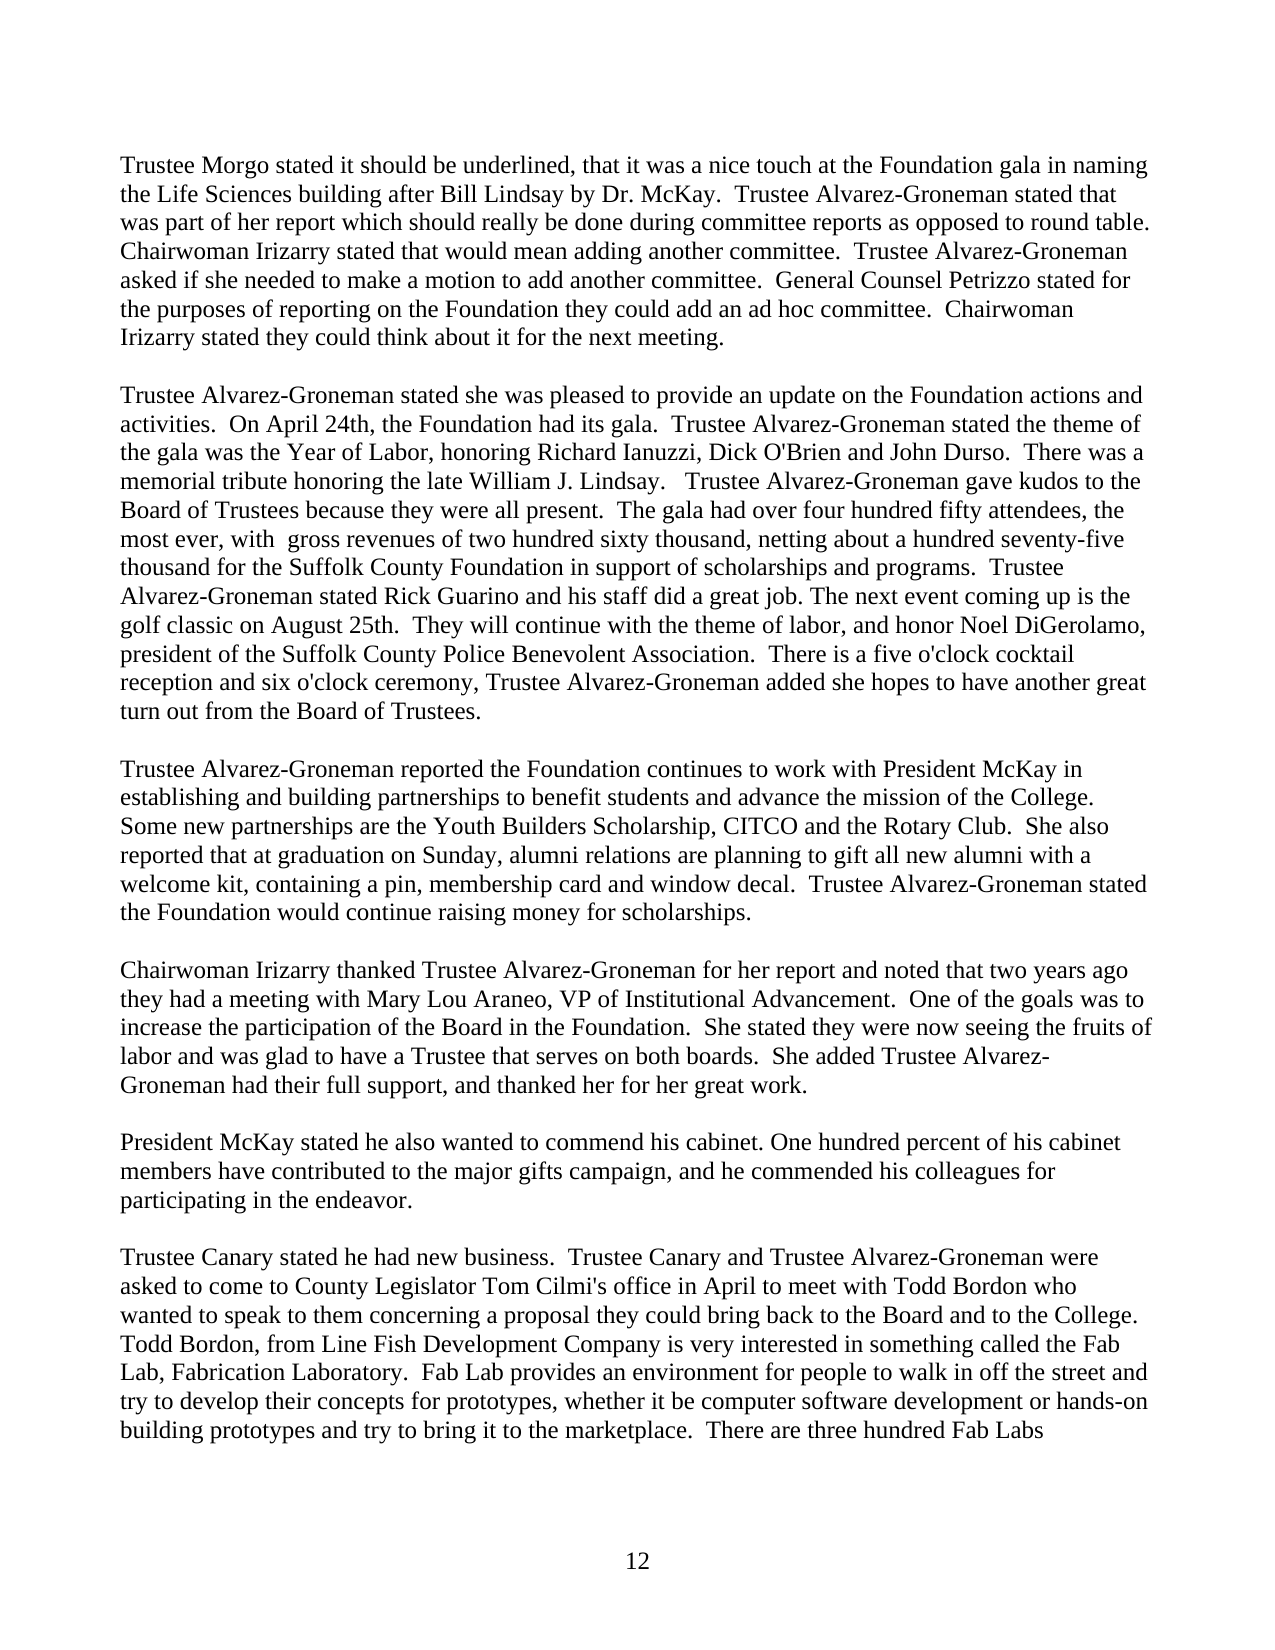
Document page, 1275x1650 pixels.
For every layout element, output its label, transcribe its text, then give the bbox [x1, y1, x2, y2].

text Trustee Alvarez-Groneman reported the Foundation continues to work with President McKay in establishing and building partnerships to benefit students and advance the mission of the College. Some new partnerships are the Youth Builders Scholarship, CITCO and the Rotary Club. She also reported that at graduation on Sunday, alumni relations are planning to gift all new alumni with a welcome kit, containing a pin, membership card and window decal. Trustee Alvarez-Groneman stated the Foundation would continue raising money for scholarships. [120, 754, 1155, 926]
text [120, 1242, 1155, 1444]
text Chairwoman Irizarry thanked Trustee Alvarez-Groneman for her report and noted that two years ago they had a meeting with Mary Lou Araneo, VP of Institutional Advancement. One of the goals was to increase the participation of the Board in the Foundation. She stated they were now seeing the fruits of labor and was glad to have a Trustee that serves on both boards. She added Trustee Alvarez-Groneman had their full support, and thanked her for her great work. [120, 955, 1155, 1099]
text Trustee Morgo stated it should be underlined, that it was a nice touch at the Foundation gala in naming the Life Sciences building after Bill Lindsay by Dr. McKay. Trustee Alvarez-Groneman stated that was part of her report which should really be done during committee reports as opposed to round table. Chairwoman Irizarry stated that would mean adding another committee. Trustee Alvarez-Groneman asked if she needed to make a motion to add another committee. General Counsel Petrizzo stated for the purposes of reporting on the Foundation they could add an ad hoc committee. Chairwoman Irizarry stated they could think about it for the next meeting. [120, 150, 1155, 351]
text President McKay stated he also wanted to commend his cabinet. One hundred percent of his cabinet members have contributed to the major gifts campaign, and he commended his colleagues for participating in the endeavor. [120, 1127, 1155, 1214]
text Trustee Alvarez-Groneman stated she was pleased to provide an update on the Foundation actions and activities. On April 24th, the Foundation had its gala. Trustee Alvarez-Groneman stated the theme of the gala was the Year of Labor, honoring Richard Ianuzzi, Dick O'Brien and John Durso. There was a memorial tribute honoring the late William J. Lindsay. Trustee Alvarez-Groneman gave kudos to the Board of Trustees because they were all present. The gala had over four hundred fifty attendees, the most ever, with gross revenues of two hundred sixty thousand, netting about a hundred seventy-five thousand for the Suffolk County Foundation in support of scholarships and programs. Trustee Alvarez-Groneman stated Rick Guarino and his staff did a great job. The next event coming up is the golf classic on August 25th. They will continue with the theme of labor, and honor Noel DiGerolamo, president of the Suffolk County Police Benevolent Association. There is a five o'clock cocktail reception and six o'clock ceremony, Trustee Alvarez-Groneman added she hopes to have another great turn out from the Board of Trustees. [120, 380, 1155, 725]
